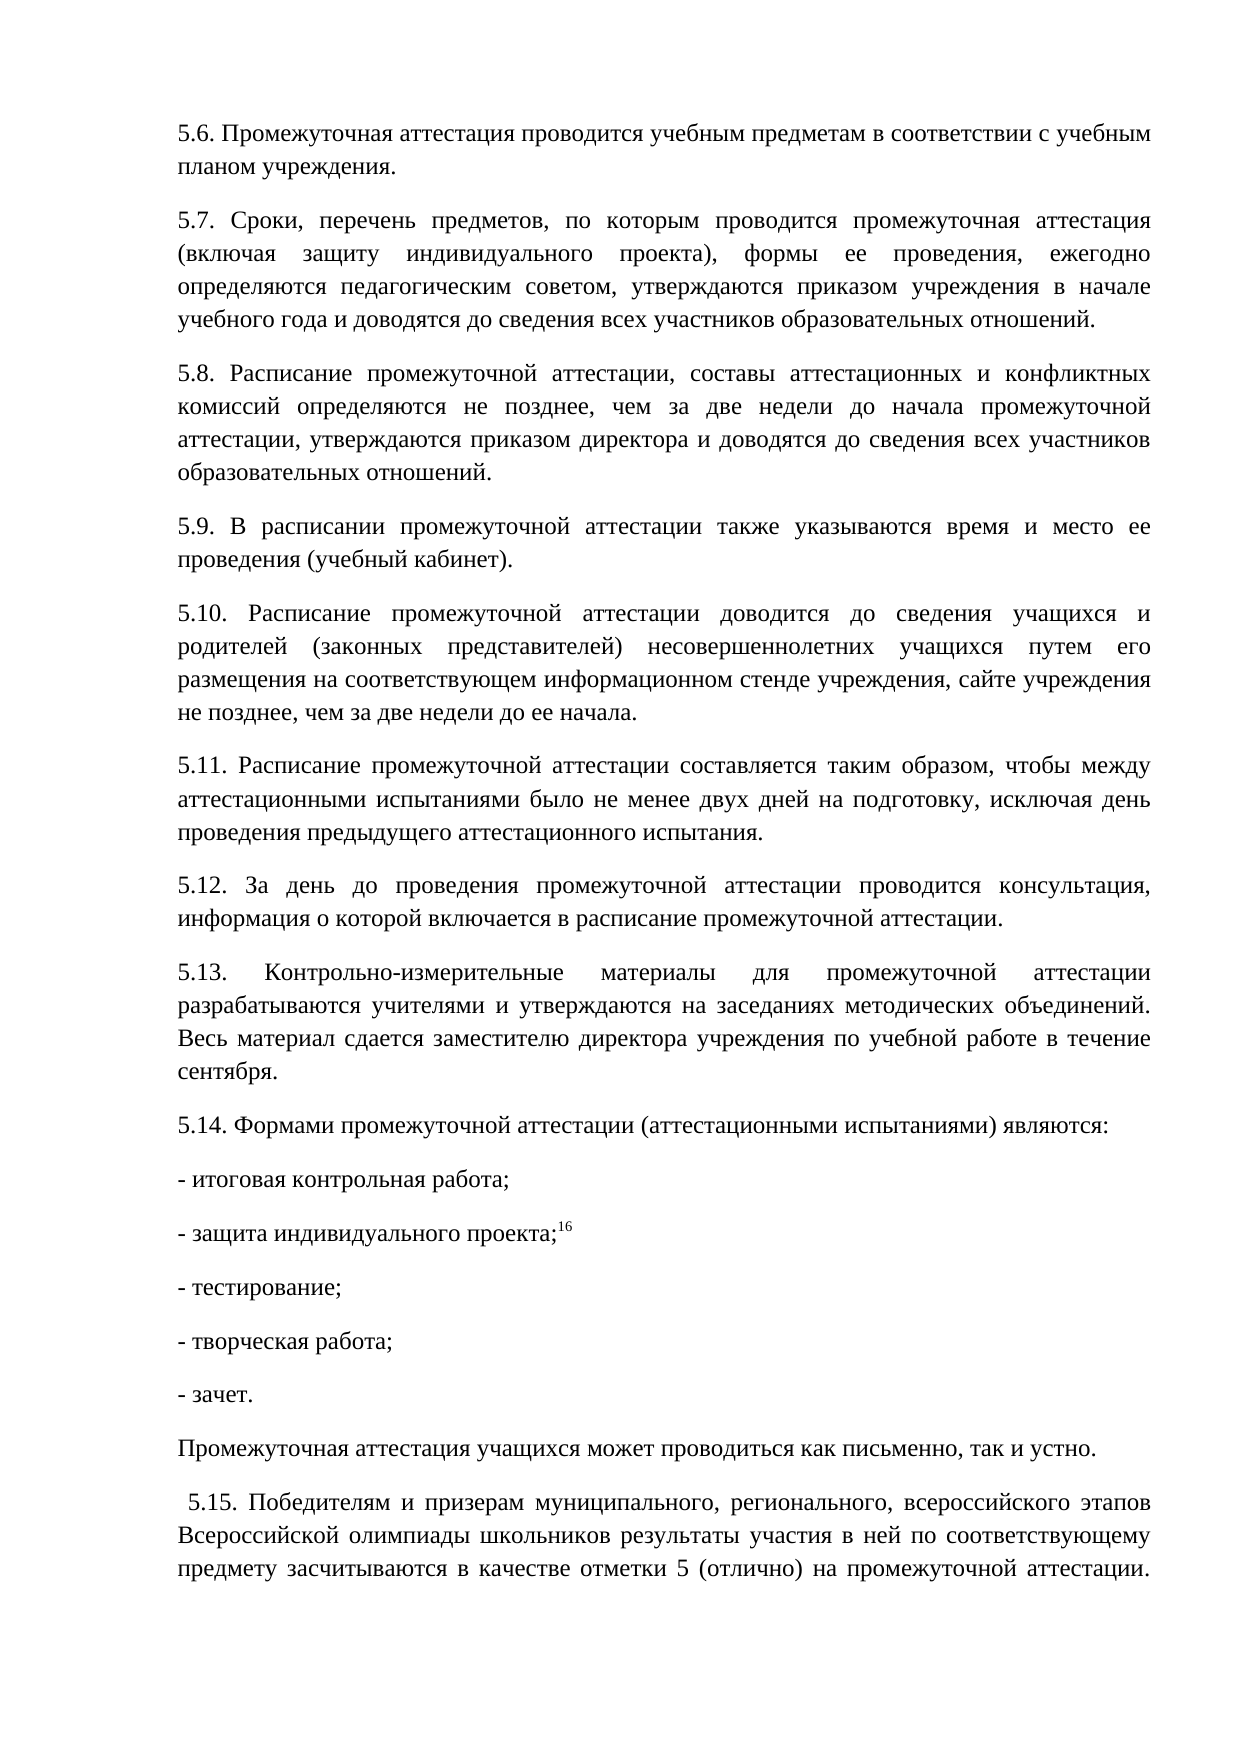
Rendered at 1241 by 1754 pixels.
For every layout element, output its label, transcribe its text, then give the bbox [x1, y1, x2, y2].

text - тестирование; [177, 1272, 1152, 1301]
text - защита индивидуального проекта;16 [177, 1218, 1152, 1247]
text - итоговая контрольная работа; [177, 1164, 1152, 1193]
text 5.10. Расписание промежуточной аттестации доводится до сведения учащихся и родителей (законных представителей) несовершеннолетних учащихся путем его размещения на соответствующем информационном стенде учреждения, сайте учреждения не позднее, чем за две недели до ее начала. [177, 598, 1152, 726]
text 5.12. За день до проведения промежуточной аттестации проводится консультация, информация о которой включается в расписание промежуточной аттестации. [177, 871, 1152, 932]
text 5.7. Сроки, перечень предметов, по которым проводится промежуточная аттестация (включая защиту индивидуального проекта), формы ее проведения, ежегодно определяются педагогическим советом, утверждаются приказом учреждения в начале учебного года и доводятся до сведения всех участников образовательных отношений. [177, 205, 1152, 333]
text 5.11. Расписание промежуточной аттестации составляется таким образом, чтобы между аттестационными испытаниями было не менее двух дней на подготовку, исключая день проведения предыдущего аттестационного испытания. [177, 751, 1152, 845]
text Промежуточная аттестация учащихся может проводиться как письменно, так и устно. [177, 1433, 1152, 1462]
text - зачет. [177, 1379, 1152, 1408]
text - творческая работа; [177, 1326, 1152, 1354]
text 5.13. Контрольно-измерительные материалы для промежуточной аттестации разрабатываются учителями и утверждаются на заседаниях методических объединений. Весь материал сдается заместителю директора учреждения по учебной работе в течение сентября. [177, 957, 1152, 1085]
text 5.14. Формами промежуточной аттестации (аттестационными испытаниями) являются: [177, 1110, 1152, 1139]
text 5.9. В расписании промежуточной аттестации также указываются время и место ее проведения (учебный кабинет). [177, 511, 1152, 573]
text 5.6. Промежуточная аттестация проводится учебным предметам в соответствии с учебным планом учреждения. [177, 118, 1152, 180]
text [177, 1487, 1152, 1582]
text 5.8. Расписание промежуточной аттестации, составы аттестационных и конфликтных комиссий определяются не позднее, чем за две недели до начала промежуточной аттестации, утверждаются приказом директора и доводятся до сведения всех участников образовательных отношений. [177, 358, 1152, 486]
